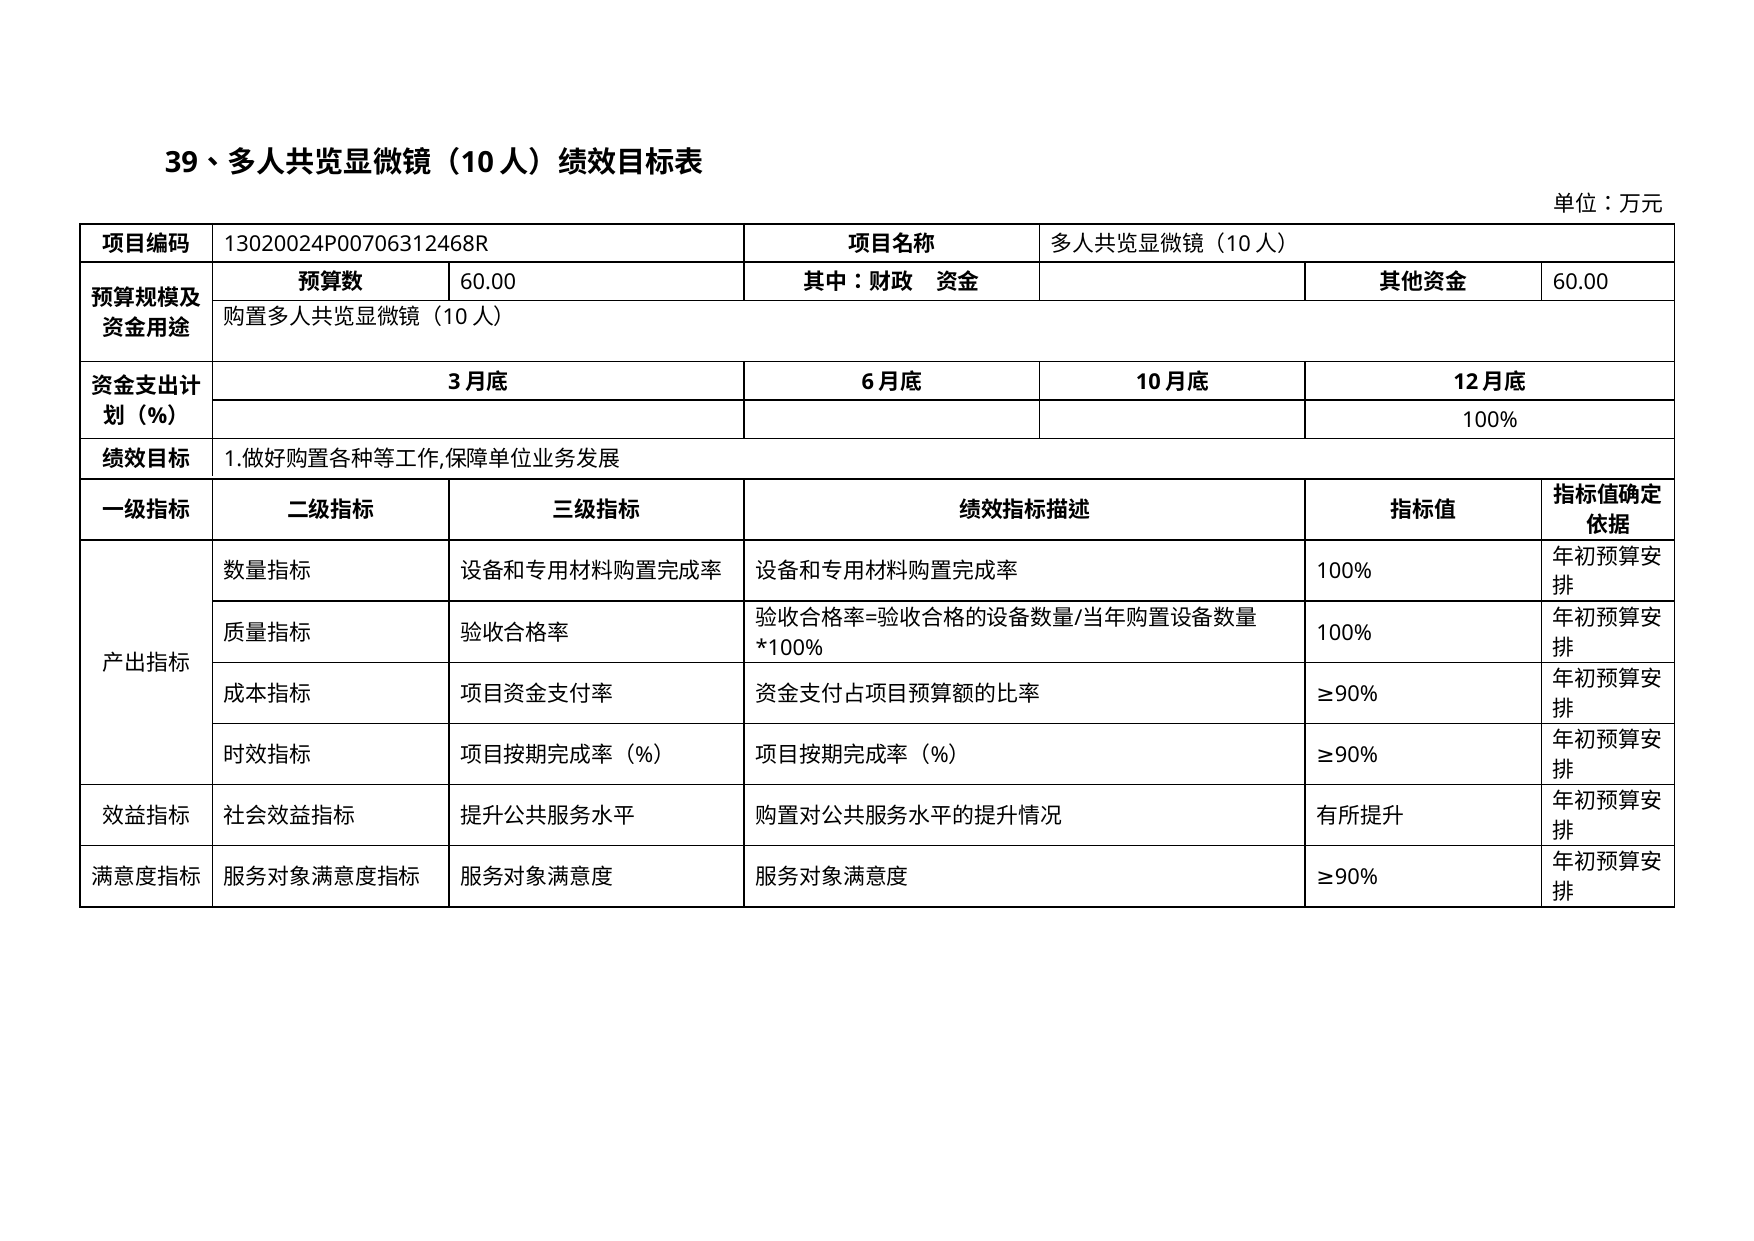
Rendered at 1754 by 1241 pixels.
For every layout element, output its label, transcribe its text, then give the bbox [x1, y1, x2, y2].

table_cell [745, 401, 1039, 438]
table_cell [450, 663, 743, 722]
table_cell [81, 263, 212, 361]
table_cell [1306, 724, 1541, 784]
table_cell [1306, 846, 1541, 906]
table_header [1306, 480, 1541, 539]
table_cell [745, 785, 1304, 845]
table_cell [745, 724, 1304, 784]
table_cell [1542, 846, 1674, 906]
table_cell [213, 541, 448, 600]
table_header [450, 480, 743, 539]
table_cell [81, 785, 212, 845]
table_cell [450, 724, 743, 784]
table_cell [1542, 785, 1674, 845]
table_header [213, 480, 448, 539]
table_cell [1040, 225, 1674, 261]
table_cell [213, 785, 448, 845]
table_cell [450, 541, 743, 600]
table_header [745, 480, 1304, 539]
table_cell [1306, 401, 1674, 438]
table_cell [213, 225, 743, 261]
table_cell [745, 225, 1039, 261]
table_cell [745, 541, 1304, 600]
text 39、多人共览显微镜（10人）绩效目标表 [106, 142, 1648, 181]
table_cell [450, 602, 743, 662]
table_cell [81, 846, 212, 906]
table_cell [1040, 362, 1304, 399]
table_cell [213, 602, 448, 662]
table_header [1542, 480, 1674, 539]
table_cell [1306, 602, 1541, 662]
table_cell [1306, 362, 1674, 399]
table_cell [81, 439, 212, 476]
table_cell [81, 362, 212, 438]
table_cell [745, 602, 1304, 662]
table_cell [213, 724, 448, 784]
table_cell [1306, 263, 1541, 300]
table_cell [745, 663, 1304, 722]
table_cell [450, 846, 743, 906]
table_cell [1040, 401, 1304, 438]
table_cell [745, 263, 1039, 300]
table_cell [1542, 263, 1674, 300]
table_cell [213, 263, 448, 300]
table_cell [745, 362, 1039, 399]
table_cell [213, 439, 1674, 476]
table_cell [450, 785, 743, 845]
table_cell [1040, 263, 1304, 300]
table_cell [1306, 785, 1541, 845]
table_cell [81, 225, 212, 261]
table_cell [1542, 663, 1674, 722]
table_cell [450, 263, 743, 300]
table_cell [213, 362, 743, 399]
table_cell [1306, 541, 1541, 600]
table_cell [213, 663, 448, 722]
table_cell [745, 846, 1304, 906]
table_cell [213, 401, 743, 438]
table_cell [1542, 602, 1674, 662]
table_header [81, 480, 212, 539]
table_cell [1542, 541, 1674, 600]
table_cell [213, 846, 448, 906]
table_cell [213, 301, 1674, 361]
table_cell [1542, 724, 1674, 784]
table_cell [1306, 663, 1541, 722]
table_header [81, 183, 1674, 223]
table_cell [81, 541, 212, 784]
